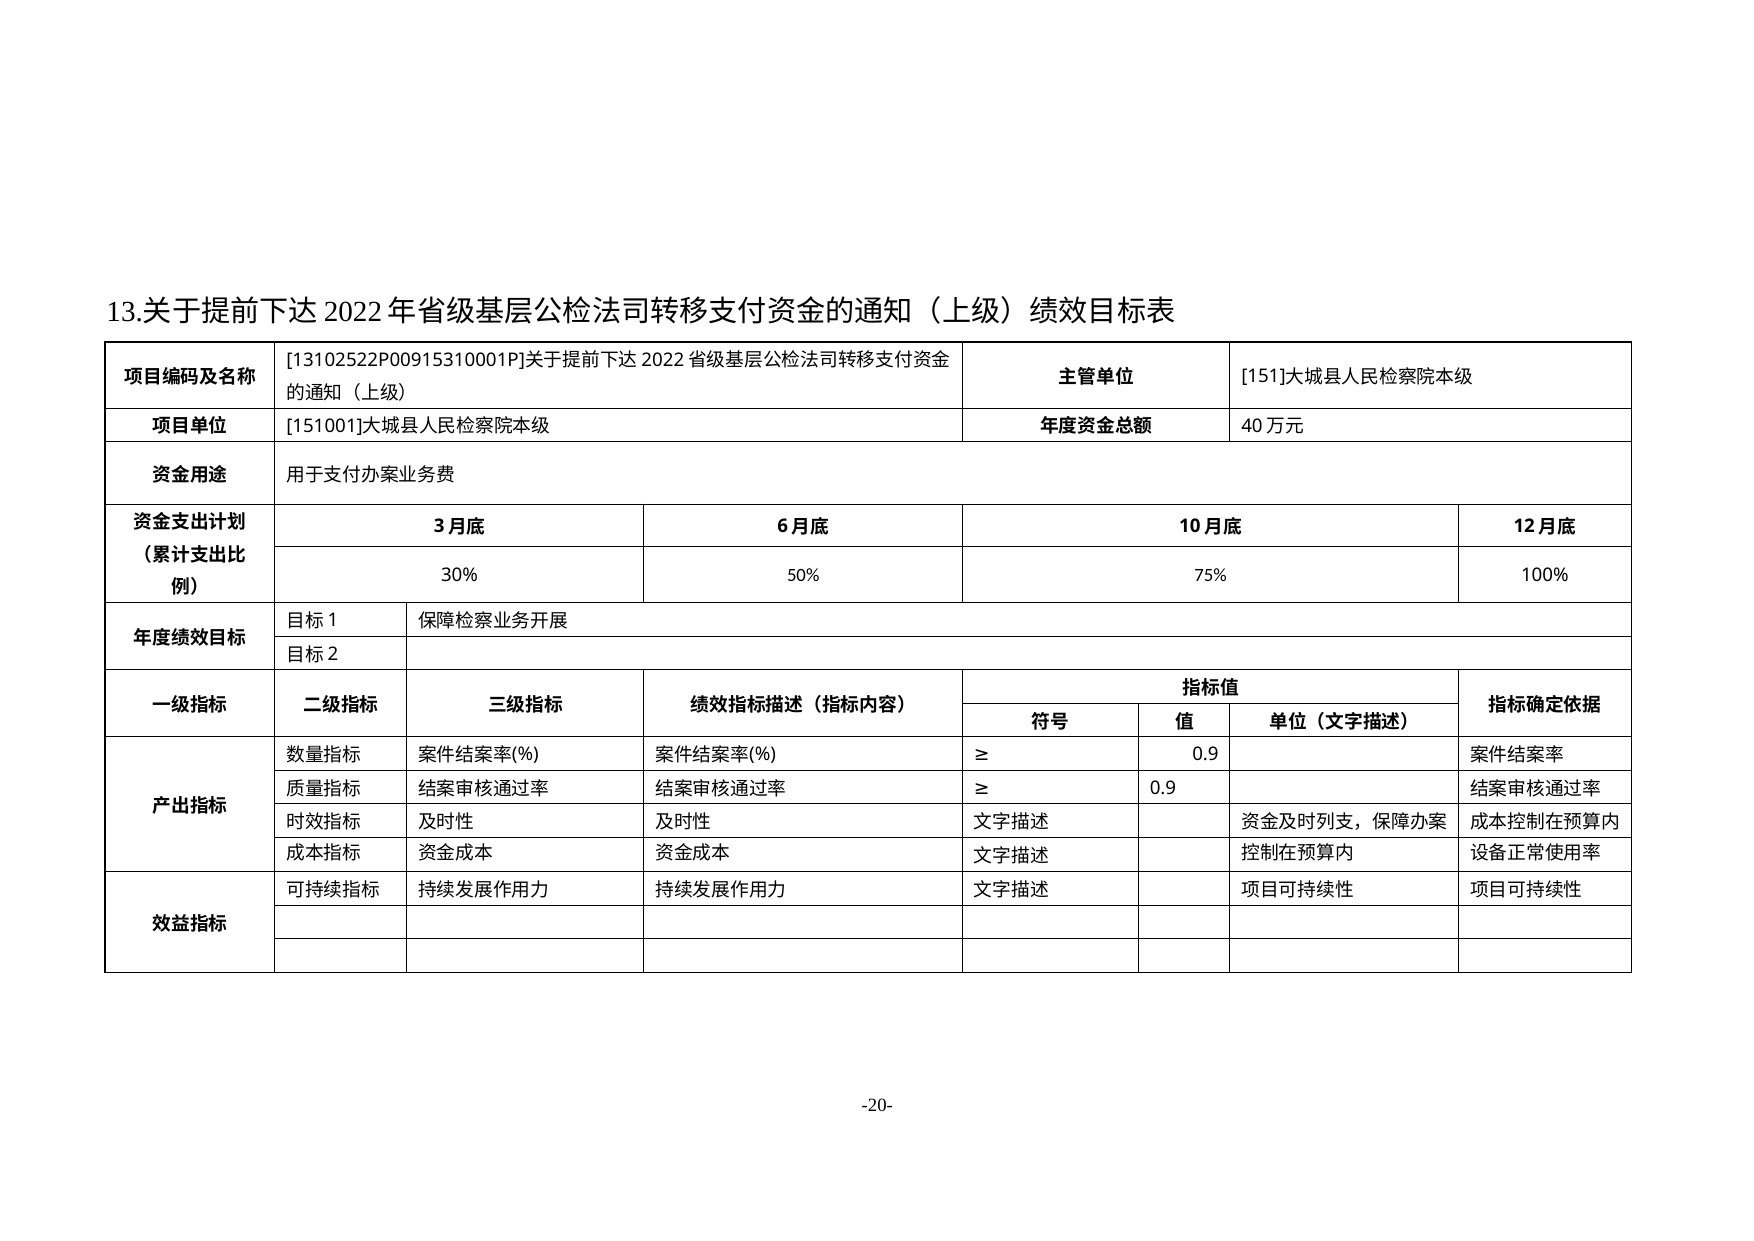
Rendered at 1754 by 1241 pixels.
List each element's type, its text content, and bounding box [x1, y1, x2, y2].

table_cell 30% [275, 547, 643, 602]
table_cell 产出指标 [106, 737, 274, 871]
table_cell 资金及时列支，保障办案 [1230, 804, 1458, 837]
table_cell 符号 [963, 704, 1138, 736]
table_cell [644, 939, 962, 972]
text 13.关于提前下达2022年省级基层公检法司转移支付资金的通知（上级）绩效目标表 [106, 276, 1648, 341]
table_cell 持续发展作用力 [407, 872, 643, 905]
table_cell 项目可持续性 [1459, 872, 1631, 905]
table_cell 用于支付办案业务费 [275, 442, 1631, 503]
table_cell [963, 939, 1138, 972]
table_cell 文字描述 [963, 872, 1138, 905]
table_cell 资金成本 [644, 838, 962, 871]
table_cell 0.9 [1139, 737, 1229, 770]
table_cell 指标确定依据 [1459, 670, 1631, 736]
table_cell [407, 906, 643, 938]
table_cell 文字描述 [963, 838, 1138, 871]
table_cell 及时性 [407, 804, 643, 837]
table_cell [1230, 771, 1458, 803]
table_cell 效益指标 [106, 872, 274, 972]
table_cell 40万元 [1230, 409, 1631, 441]
table_cell [963, 906, 1138, 938]
table_cell [1459, 906, 1631, 938]
table_cell 资金支出计划 （累计支出比例） [106, 505, 274, 602]
table_cell 值 [1139, 704, 1229, 736]
table_cell 可持续指标 [275, 872, 406, 905]
table_cell [1230, 906, 1458, 938]
table_header 主管单位 [963, 343, 1229, 407]
table_cell [275, 906, 406, 938]
table_cell 3月底 [275, 505, 643, 546]
table_cell [407, 637, 1631, 669]
table_cell 及时性 [644, 804, 962, 837]
table_cell 项目单位 [106, 409, 274, 441]
table_cell 目标1 [275, 603, 406, 636]
table_cell 结案审核通过率 [407, 771, 643, 803]
table_header [13102522P00915310001P]关于提前下达2022省级基层公检法司转移支付资金的通知（上级） [275, 343, 962, 407]
table_cell 保障检察业务开展 [407, 603, 1631, 636]
table_cell [407, 939, 643, 972]
table_cell 成本指标 [275, 838, 406, 871]
table_cell [1230, 737, 1458, 770]
table_cell 结案审核通过率 [644, 771, 962, 803]
table_cell 50% [644, 547, 962, 602]
table_cell [275, 939, 406, 972]
table_cell 二级指标 [275, 670, 406, 736]
table_cell 案件结案率(%) [644, 737, 962, 770]
table_cell 指标值 [963, 670, 1458, 703]
table_header 项目编码及名称 [106, 343, 274, 407]
table_cell 控制在预算内 [1230, 838, 1458, 871]
table_cell 年度绩效目标 [106, 603, 274, 669]
table_cell 结案审核通过率 [1459, 771, 1631, 803]
table_cell 6月底 [644, 505, 962, 546]
table_cell 持续发展作用力 [644, 872, 962, 905]
table_cell [1139, 906, 1229, 938]
table_cell [151001]大城县人民检察院本级 [275, 409, 962, 441]
table_cell 目标2 [275, 637, 406, 669]
table_cell 项目可持续性 [1230, 872, 1458, 905]
table_cell [1139, 939, 1229, 972]
table_header [151]大城县人民检察院本级 [1230, 343, 1631, 407]
table_cell 设备正常使用率 [1459, 838, 1631, 871]
table_cell [1139, 804, 1229, 837]
table_cell 质量指标 [275, 771, 406, 803]
table_cell 75% [963, 547, 1458, 602]
table_cell 案件结案率 [1459, 737, 1631, 770]
table_cell [1139, 872, 1229, 905]
table_cell 年度资金总额 [963, 409, 1229, 441]
table_cell [1230, 939, 1458, 972]
table_cell 绩效指标描述（指标内容） [644, 670, 962, 736]
table_cell 0.9 [1139, 771, 1229, 803]
table_cell 100% [1459, 547, 1631, 602]
table_cell 资金用途 [106, 442, 274, 503]
table_cell 案件结案率(%) [407, 737, 643, 770]
table_cell 单位（文字描述） [1230, 704, 1458, 736]
table_cell 三级指标 [407, 670, 643, 736]
table_cell [1139, 838, 1229, 871]
table_cell 12月底 [1459, 505, 1631, 546]
table_cell 10月底 [963, 505, 1458, 546]
table_cell [644, 906, 962, 938]
table_cell 文字描述 [963, 804, 1138, 837]
table_cell ≥ [963, 771, 1138, 803]
table_cell 数量指标 [275, 737, 406, 770]
table_cell ≥ [963, 737, 1138, 770]
table_cell 资金成本 [407, 838, 643, 871]
table_cell 时效指标 [275, 804, 406, 837]
table_cell 成本控制在预算内 [1459, 804, 1631, 837]
table_cell 一级指标 [106, 670, 274, 736]
table_cell [1459, 939, 1631, 972]
